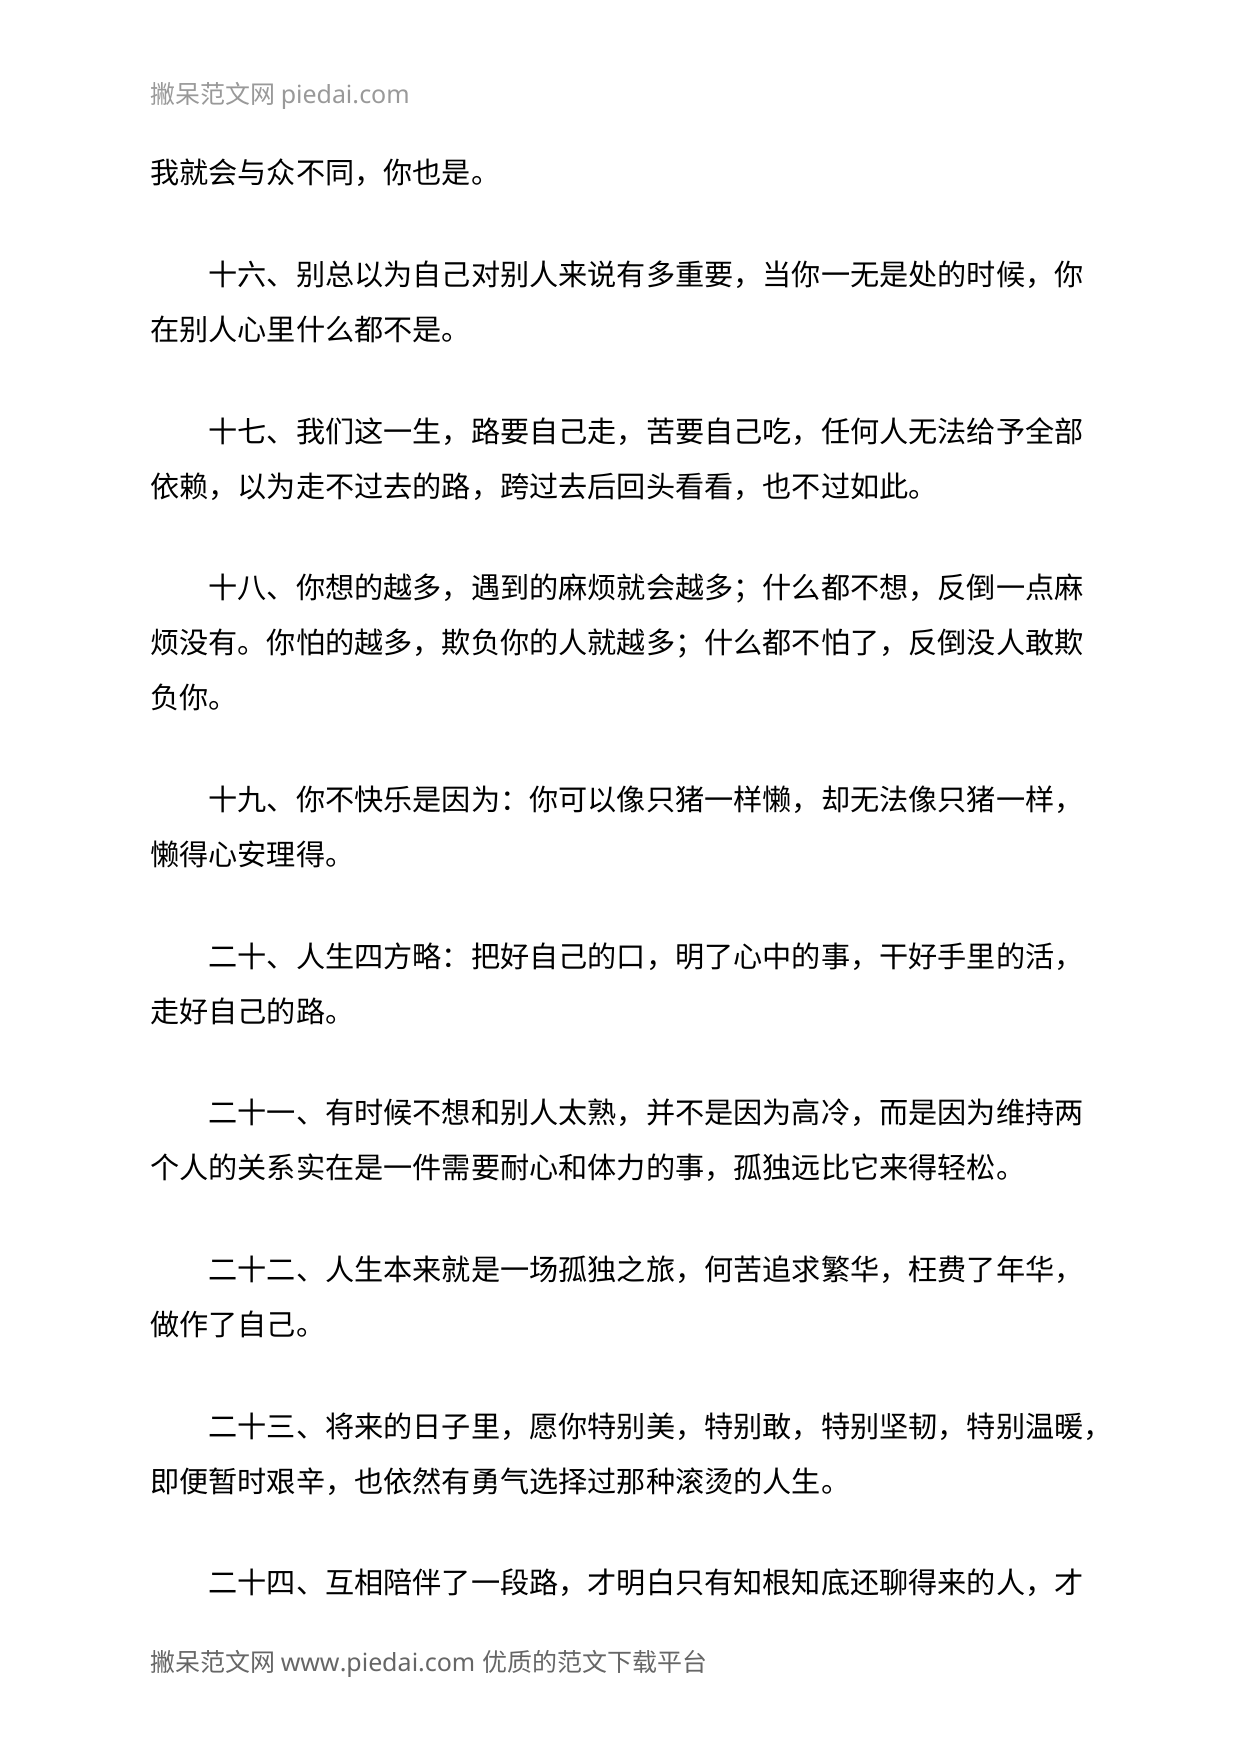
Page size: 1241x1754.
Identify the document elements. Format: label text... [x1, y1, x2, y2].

text 二十一、有时候不想和别人太熟，并不是因为高冷，而是因为维持两个人的关系实在是一件需要耐心和体力的事，孤独远比它来得轻松。 [150, 1090, 1090, 1187]
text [150, 150, 1090, 192]
text 二十二、人生本来就是一场孤独之旅，何苦追求繁华，枉费了年华，做作了自己。 [150, 1247, 1090, 1344]
text 十六、别总以为自己对别人来说有多重要，当你一无是处的时候，你在别人心里什么都不是。 [150, 252, 1090, 349]
text 二十三、将来的日子里，愿你特别美，特别敢，特别坚韧，特别温暖，即便暂时艰辛，也依然有勇气选择过那种滚烫的人生。 [150, 1403, 1090, 1501]
text 十八、你想的越多，遇到的麻烦就会越多；什么都不想，反倒一点麻烦没有。你怕的越多，欺负你的人就越多；什么都不怕了，反倒没人敢欺负你。 [150, 565, 1090, 717]
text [150, 1560, 1090, 1602]
text 二十、人生四方略：把好自己的口，明了心中的事，干好手里的活，走好自己的路。 [150, 933, 1090, 1031]
text 十九、你不快乐是因为：你可以像只猪一样懒，却无法像只猪一样，懒得心安理得。 [150, 777, 1090, 874]
text 十七、我们这一生，路要自己走，苦要自己吃，任何人无法给予全部依赖，以为走不过去的路，跨过去后回头看看，也不过如此。 [150, 408, 1090, 506]
